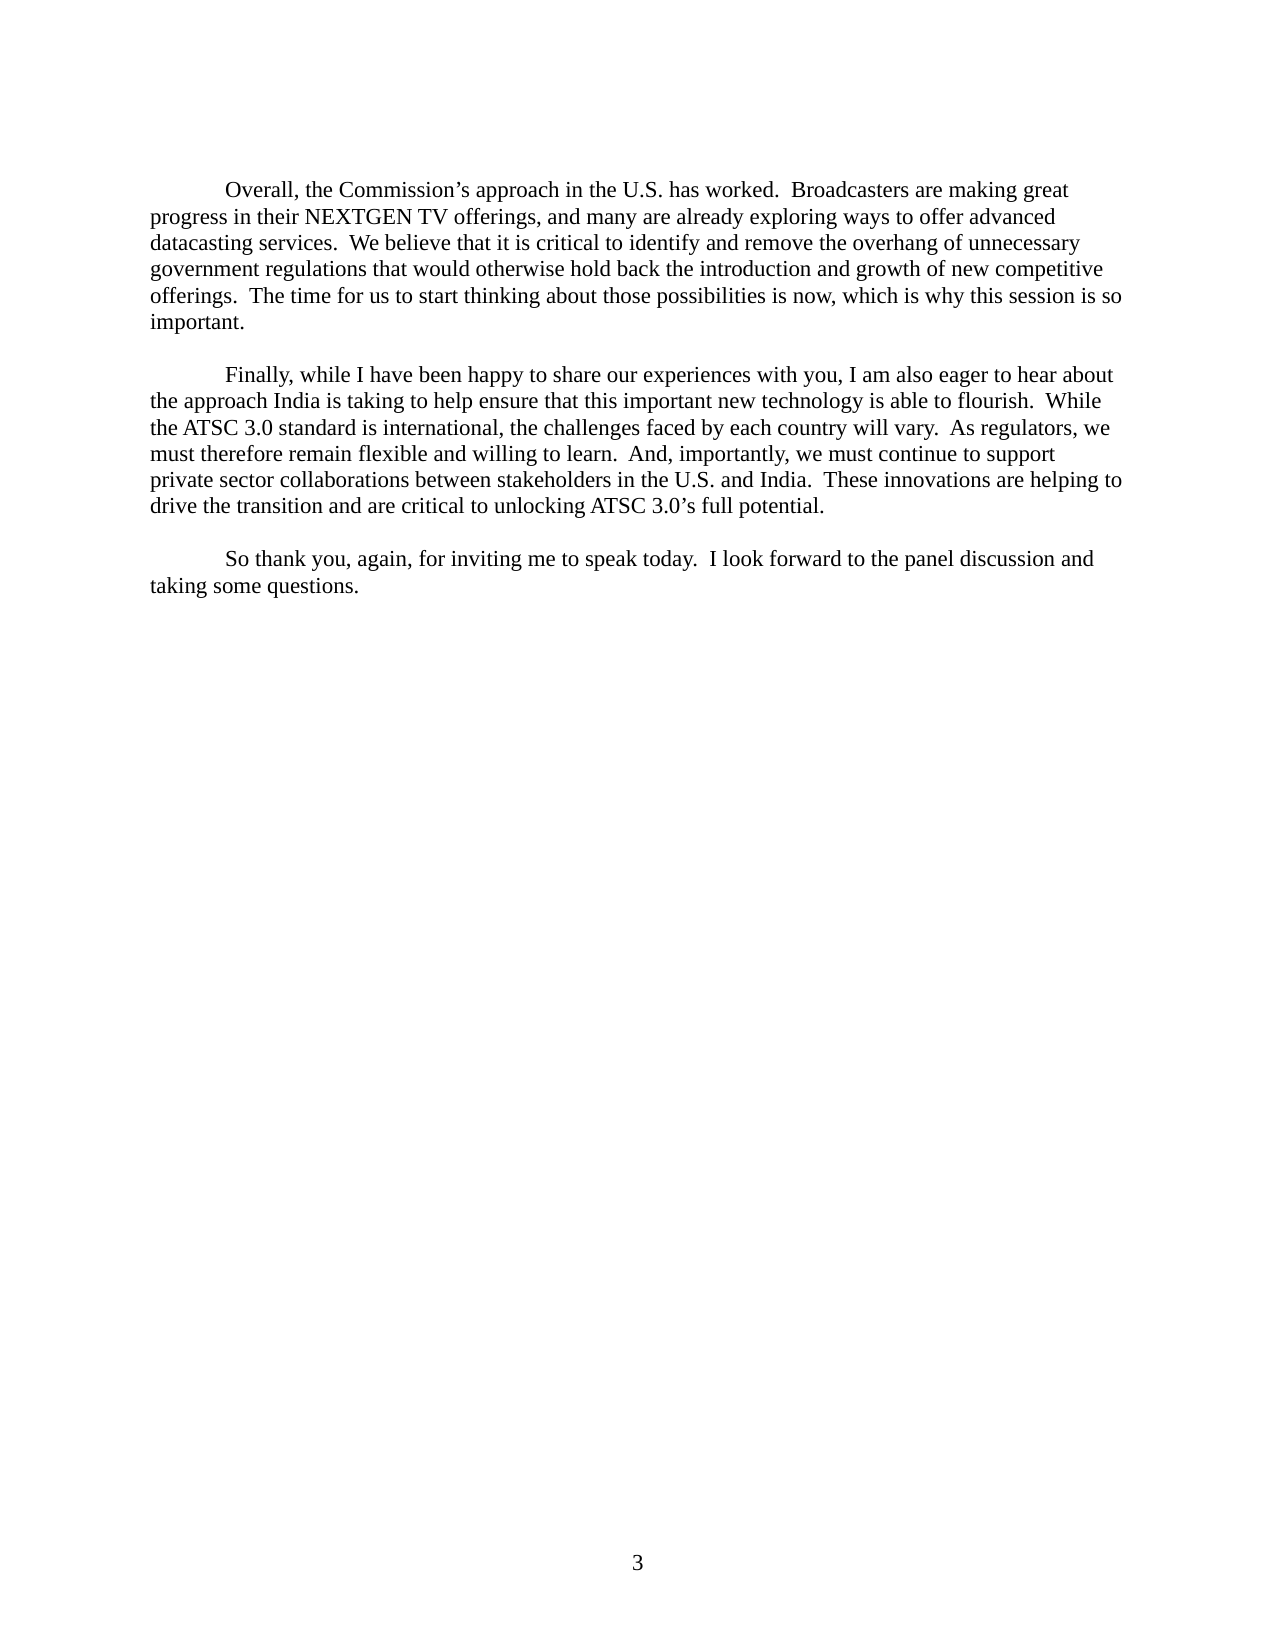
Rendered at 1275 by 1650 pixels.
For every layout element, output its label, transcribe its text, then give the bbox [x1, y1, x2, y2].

text Overall, the Commission’s approach in the U.S. has worked. Broadcasters are making great progress in their NEXTGEN TV offerings, and many are already exploring ways to offer advanced datacasting services. We believe that it is critical to identify and remove the overhang of unnecessary government regulations that would otherwise hold back the introduction and growth of new competitive offerings. The time for us to start thinking about those possibilities is now, which is why this session is so important. [150, 176, 1125, 334]
text Finally, while I have been happy to share our experiences with you, I am also eager to hear about the approach India is taking to help ensure that this important new technology is able to flourish. While the ATSC 3.0 standard is international, the challenges faced by each country will vary. As regulators, we must therefore remain flexible and willing to learn. And, importantly, we must continue to support private sector collaborations between stakeholders in the U.S. and India. These innovations are helping to drive the transition and are critical to unlocking ATSC 3.0’s full potential. [150, 361, 1125, 519]
text So thank you, again, for inviting me to speak today. I look forward to the panel discussion and taking some questions. [150, 545, 1125, 598]
